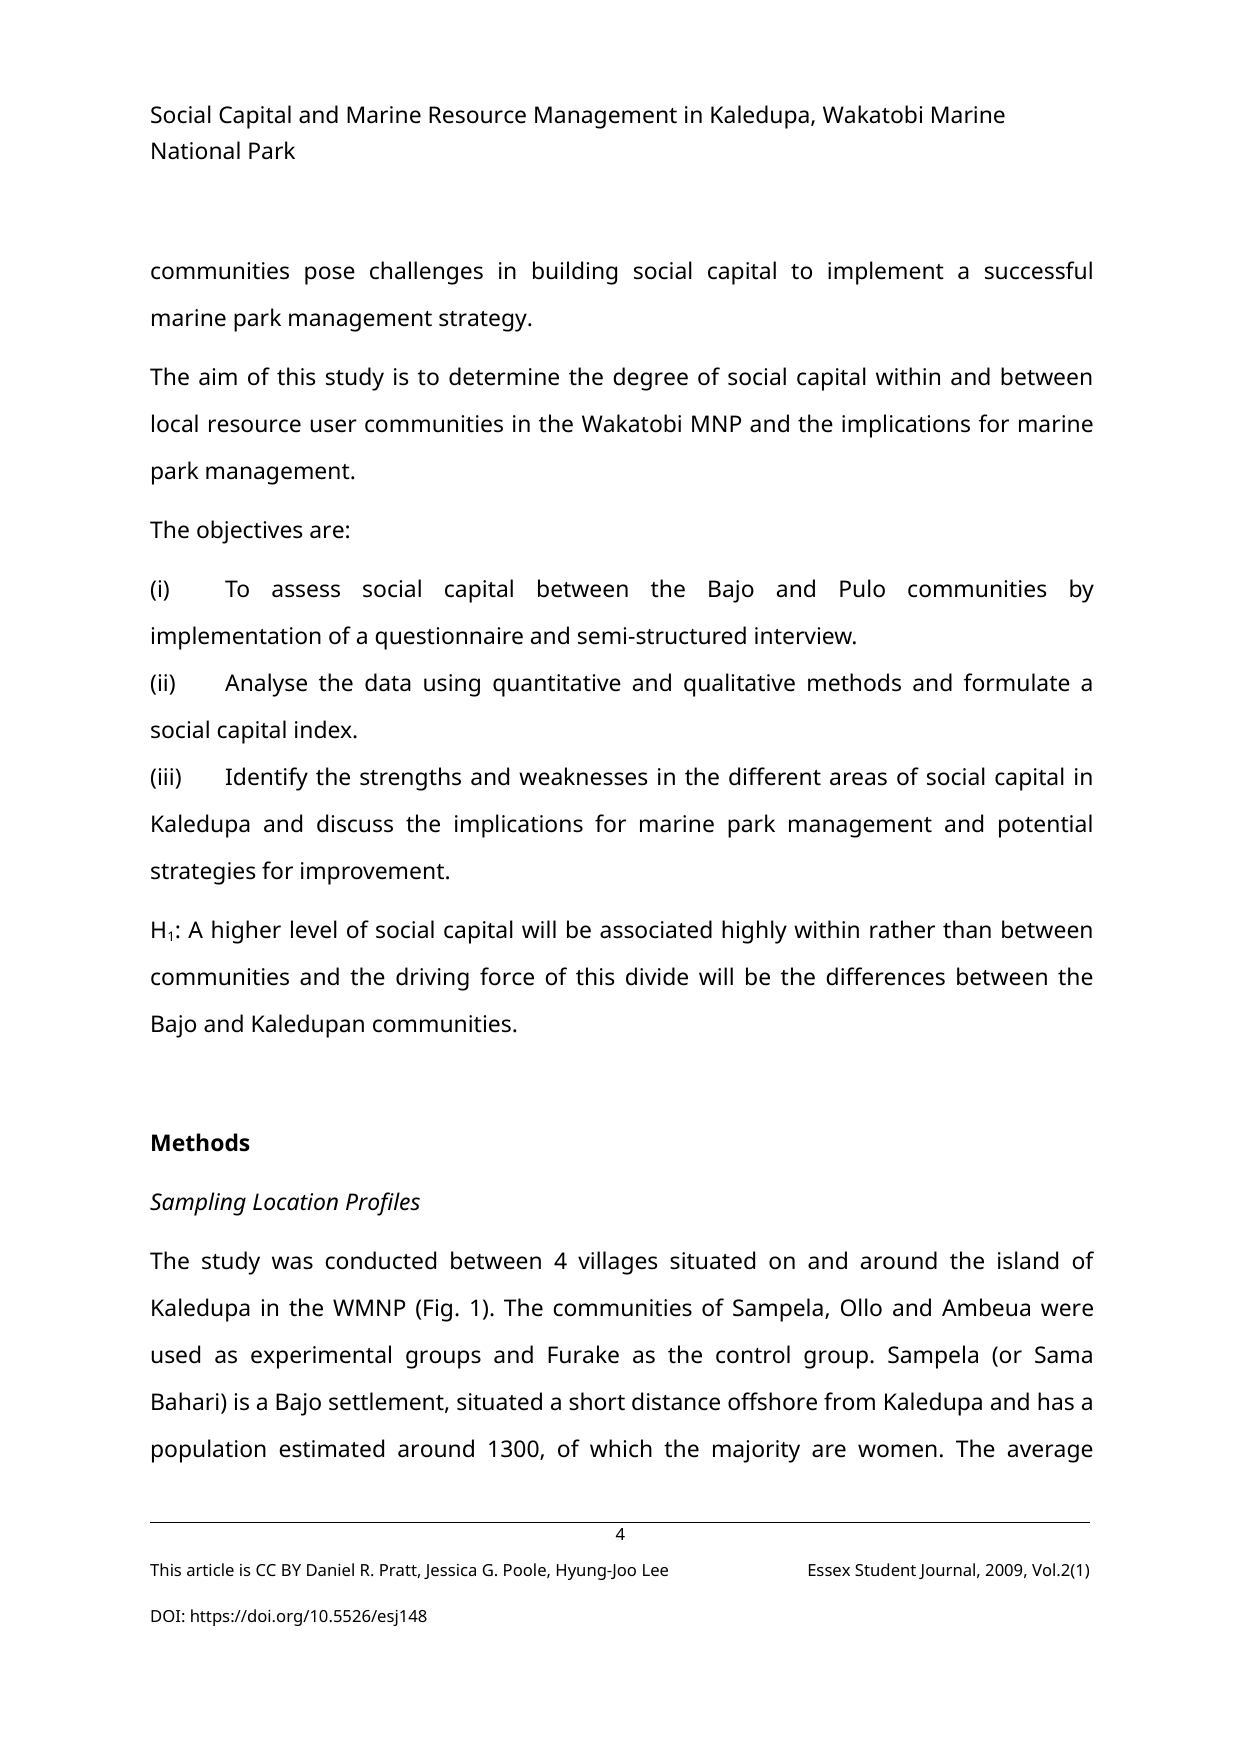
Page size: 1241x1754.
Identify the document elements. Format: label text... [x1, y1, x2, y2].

text H1: A higher level of social capital will be associated highly within rather than between communities and the driving force of this divide will be the differences between the Bajo and Kaledupan communities. [150, 914, 1095, 1039]
list To assess social capital between the Bajo and Pulo communities by implementation of a questionnaire and semi-structured interview. [150, 573, 1095, 652]
list Analyse the data using quantitative and qualitative methods and formulate a social capital index. [150, 667, 1095, 745]
text The objectives are: [150, 514, 1095, 545]
subtitle Methods [150, 1127, 1090, 1158]
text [150, 1245, 1095, 1464]
list Identify the strengths and weaknesses in the different areas of social capital in Kaledupa and discuss the implications for marine park management and potential strategies for improvement. [150, 761, 1095, 886]
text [150, 255, 1095, 333]
text The aim of this study is to determine the degree of social capital within and between local resource user communities in the Wakatobi MNP and the implications for marine park management. [150, 361, 1095, 486]
subtitle Sampling Location Profiles [150, 1186, 1090, 1217]
